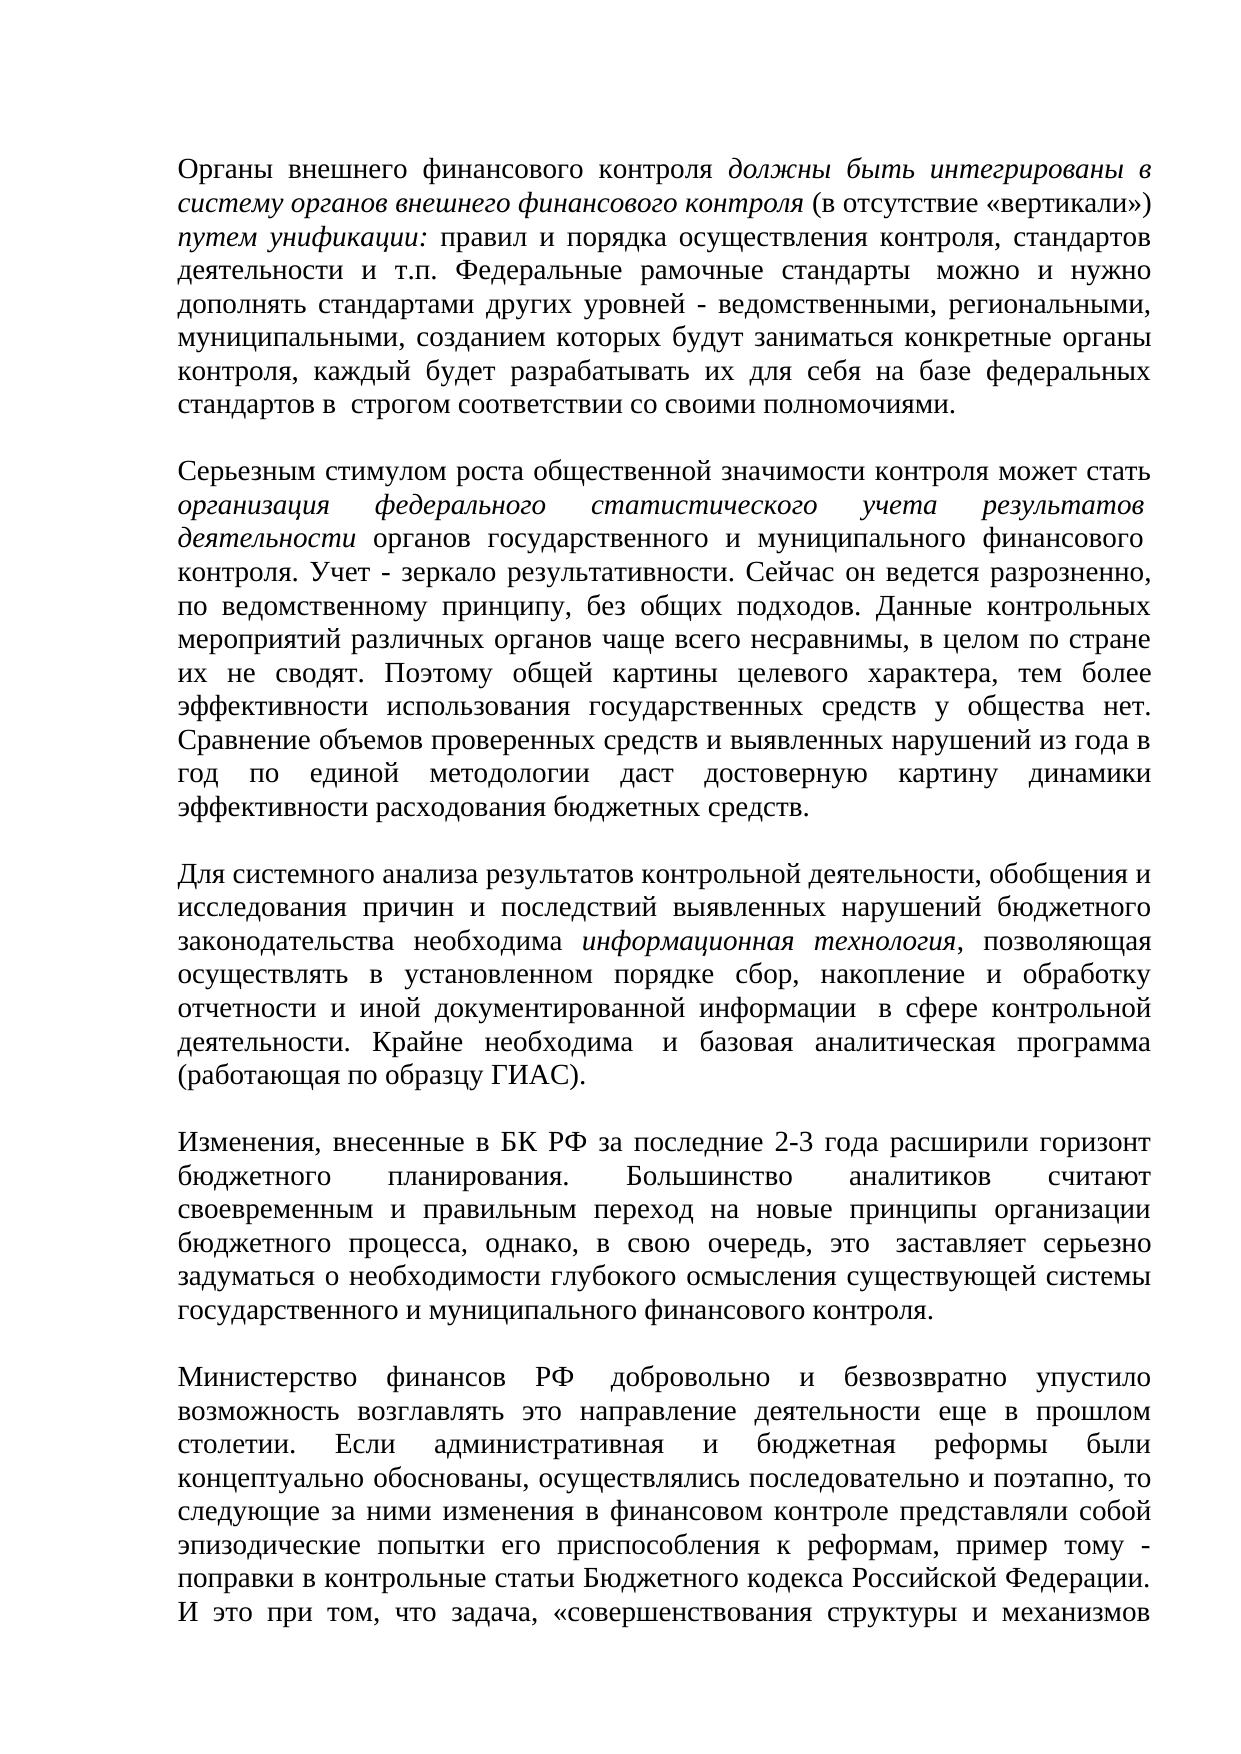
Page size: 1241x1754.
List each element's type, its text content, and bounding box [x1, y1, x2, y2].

text Для системного анализа результатов контрольной деятельности, обобщения и исследования причин и последствий выявленных нарушений бюджетного законодательства необходима информационная технология, позволяющая осуществлять в установленном порядке сбор, накопление и обработку отчетности и иной документированной информации в сфере контрольной деятельности. Крайне необходима и базовая аналитическая программа (работающая по образцу ГИАС). [177, 856, 1152, 1091]
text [177, 1359, 1152, 1627]
text Органы внешнего финансового контроля должны быть интегрированы в систему органов внешнего финансового контроля (в отсутствие «вертикали») путем унификации: правил и порядка осуществления контроля, стандартов деятельности и т.п. Федеральные рамочные стандарты можно и нужно дополнять стандартами других уровней - ведомственными, региональными, муниципальными, созданием которых будут заниматься конкретные органы контроля, каждый будет разрабатывать их для себя на базе федеральных стандартов в строгом соответствии со своими полномочиями. [177, 152, 1152, 420]
text Изменения, внесенные в БК РФ за последние 2-3 года расширили горизонт бюджетного планирования. Большинство аналитиков считают своевременным и правильным переход на новые принципы организации бюджетного процесса, однако, в свою очередь, это заставляет серьезно задуматься о необходимости глубокого осмысления существующей системы государственного и муниципального финансового контроля. [177, 1124, 1152, 1326]
text Серьезным стимулом роста общественной значимости контроля может стать организация федерального статистического учета результатов деятельности органов государственного и муниципального финансового контроля. Учет - зеркало результативности. Сейчас он ведется разрозненно, по ведомственному принципу, без общих подходов. Данные контрольных мероприятий различных органов чаще всего несравнимы, в целом по стране их не сводят. Поэтому общей картины целевого характера, тем более эффективности использования государственных средств у общества нет. Сравнение объемов проверенных средств и выявленных нарушений из года в год по единой методологии даст достоверную картину динамики эффективности расходования бюджетных средств. [177, 453, 1152, 822]
